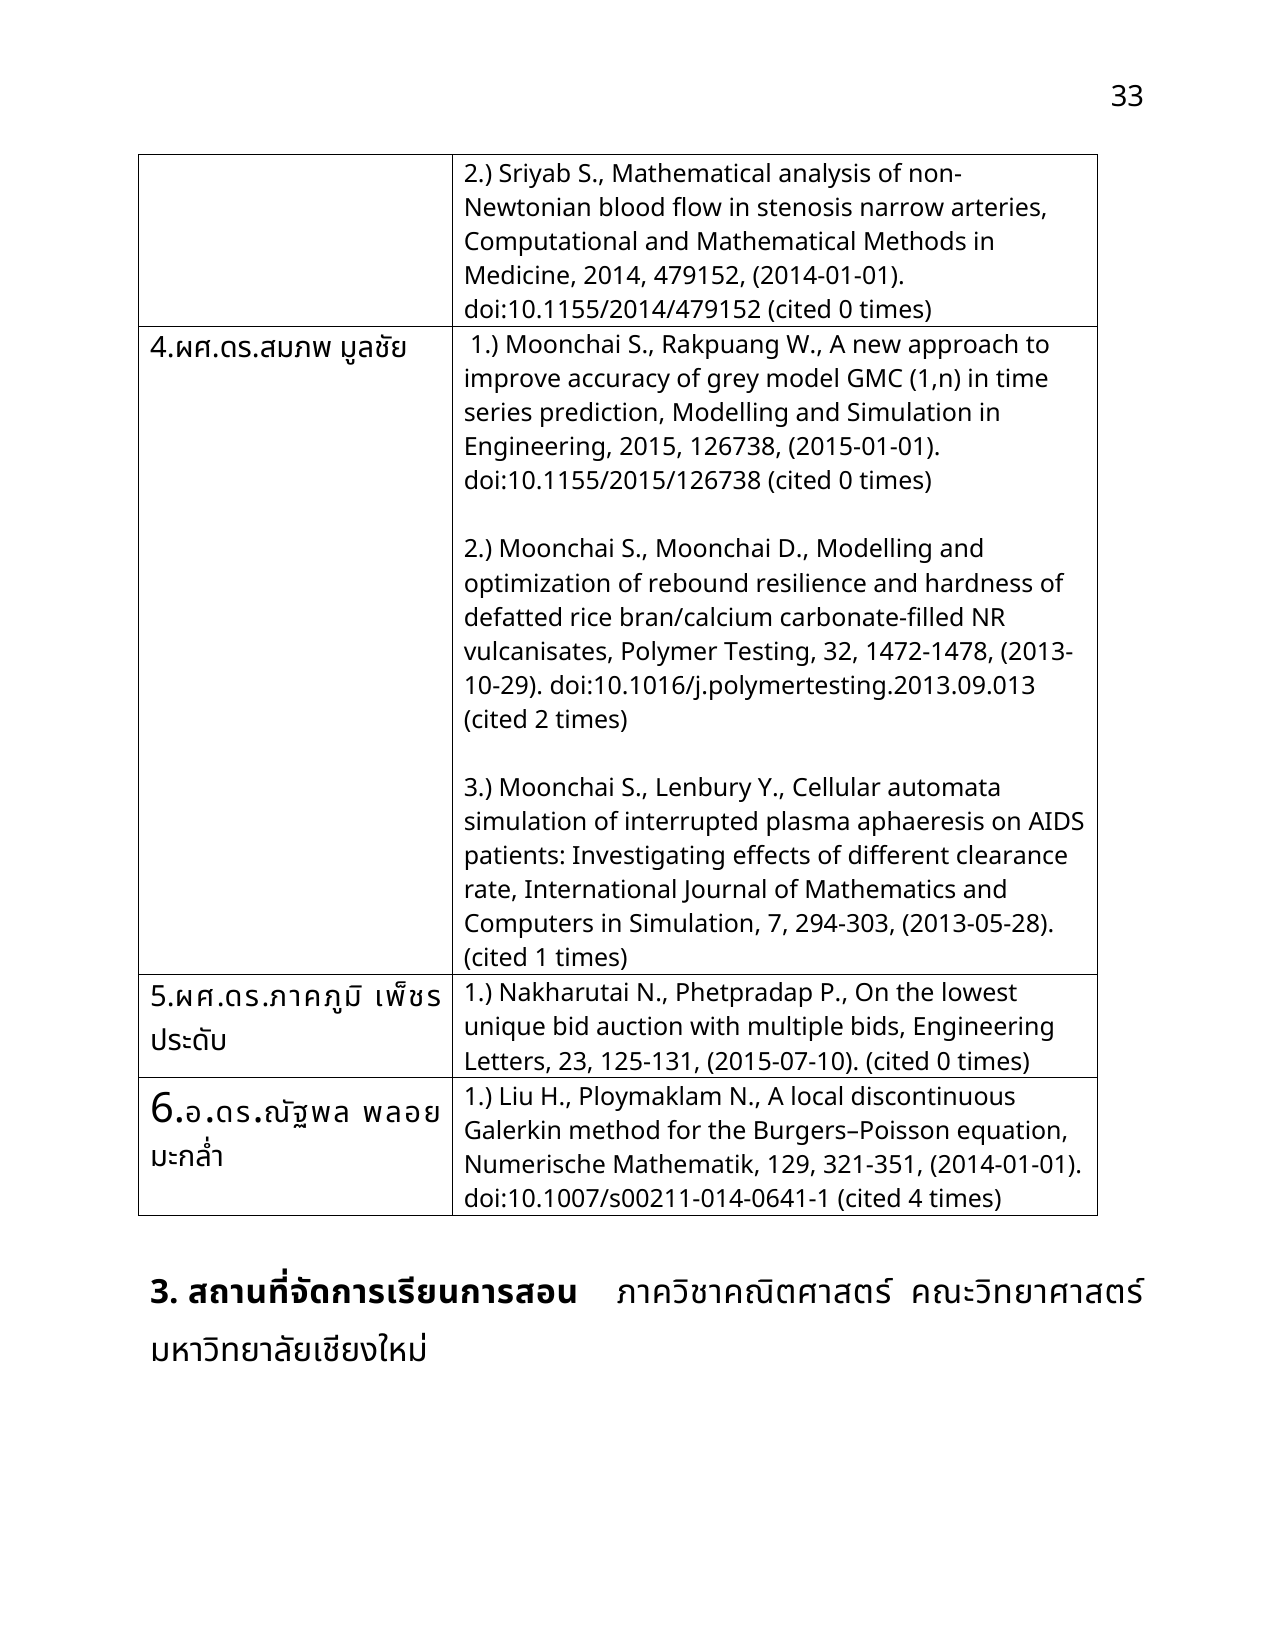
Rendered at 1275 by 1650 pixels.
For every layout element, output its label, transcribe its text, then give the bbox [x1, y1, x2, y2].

text 3. สถานที่จัดการเรียนการสอน ภาควิชาคณิตศาสตร์ คณะวิทยาศาสตร์ มหาวิทยาลัยเชียงใหม่ [150, 1268, 1144, 1376]
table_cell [453, 155, 1097, 326]
table_cell 4.ผศ.ดร.สมภพ มูลชัย [139, 327, 452, 974]
table_cell 6.อ.ดร.ณัฐพล พลอยมะกล่ำ [139, 1078, 452, 1214]
table_cell 1.) Nakharutai N., Phetpradap P., On the lowest unique bid auction with multiple bids, Engineering Letters, 23, 125-131, (2015-07-10). (cited 0 times) [453, 975, 1097, 1077]
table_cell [139, 155, 452, 326]
table_cell 1.) Moonchai S., Rakpuang W., A new approach to improve accuracy of grey model GMC (1,n) in time series prediction, Modelling and Simulation in Engineering, 2015, 126738, (2015-01-01). doi:10.1155/2015/126738 (cited 0 times) 2.) Moonchai S., Moonchai D., Modelling and optimization of rebound resilience and hardness of defatted rice bran/calcium carbonate-filled NR vulcanisates, Polymer Testing, 32, 1472-1478, (2013-10-29). doi:10.1016/j.polymertesting.2013.09.013 (cited 2 times) 3.) Moonchai S., Lenbury Y., Cellular automata simulation of interrupted plasma aphaeresis on AIDS patients: Investigating effects of different clearance rate, International Journal of Mathematics and Computers in Simulation, 7, 294-303, (2013-05-28). (cited 1 times) [453, 327, 1097, 974]
table_cell 1.) Liu H., Ploymaklam N., A local discontinuous Galerkin method for the Burgers–Poisson equation, Numerische Mathematik, 129, 321-351, (2014-01-01). doi:10.1007/s00211-014-0641-1 (cited 4 times) [453, 1078, 1097, 1214]
table_cell 5.ผศ.ดร.ภาคภูมิ เพ็ชรประดับ [139, 975, 452, 1077]
